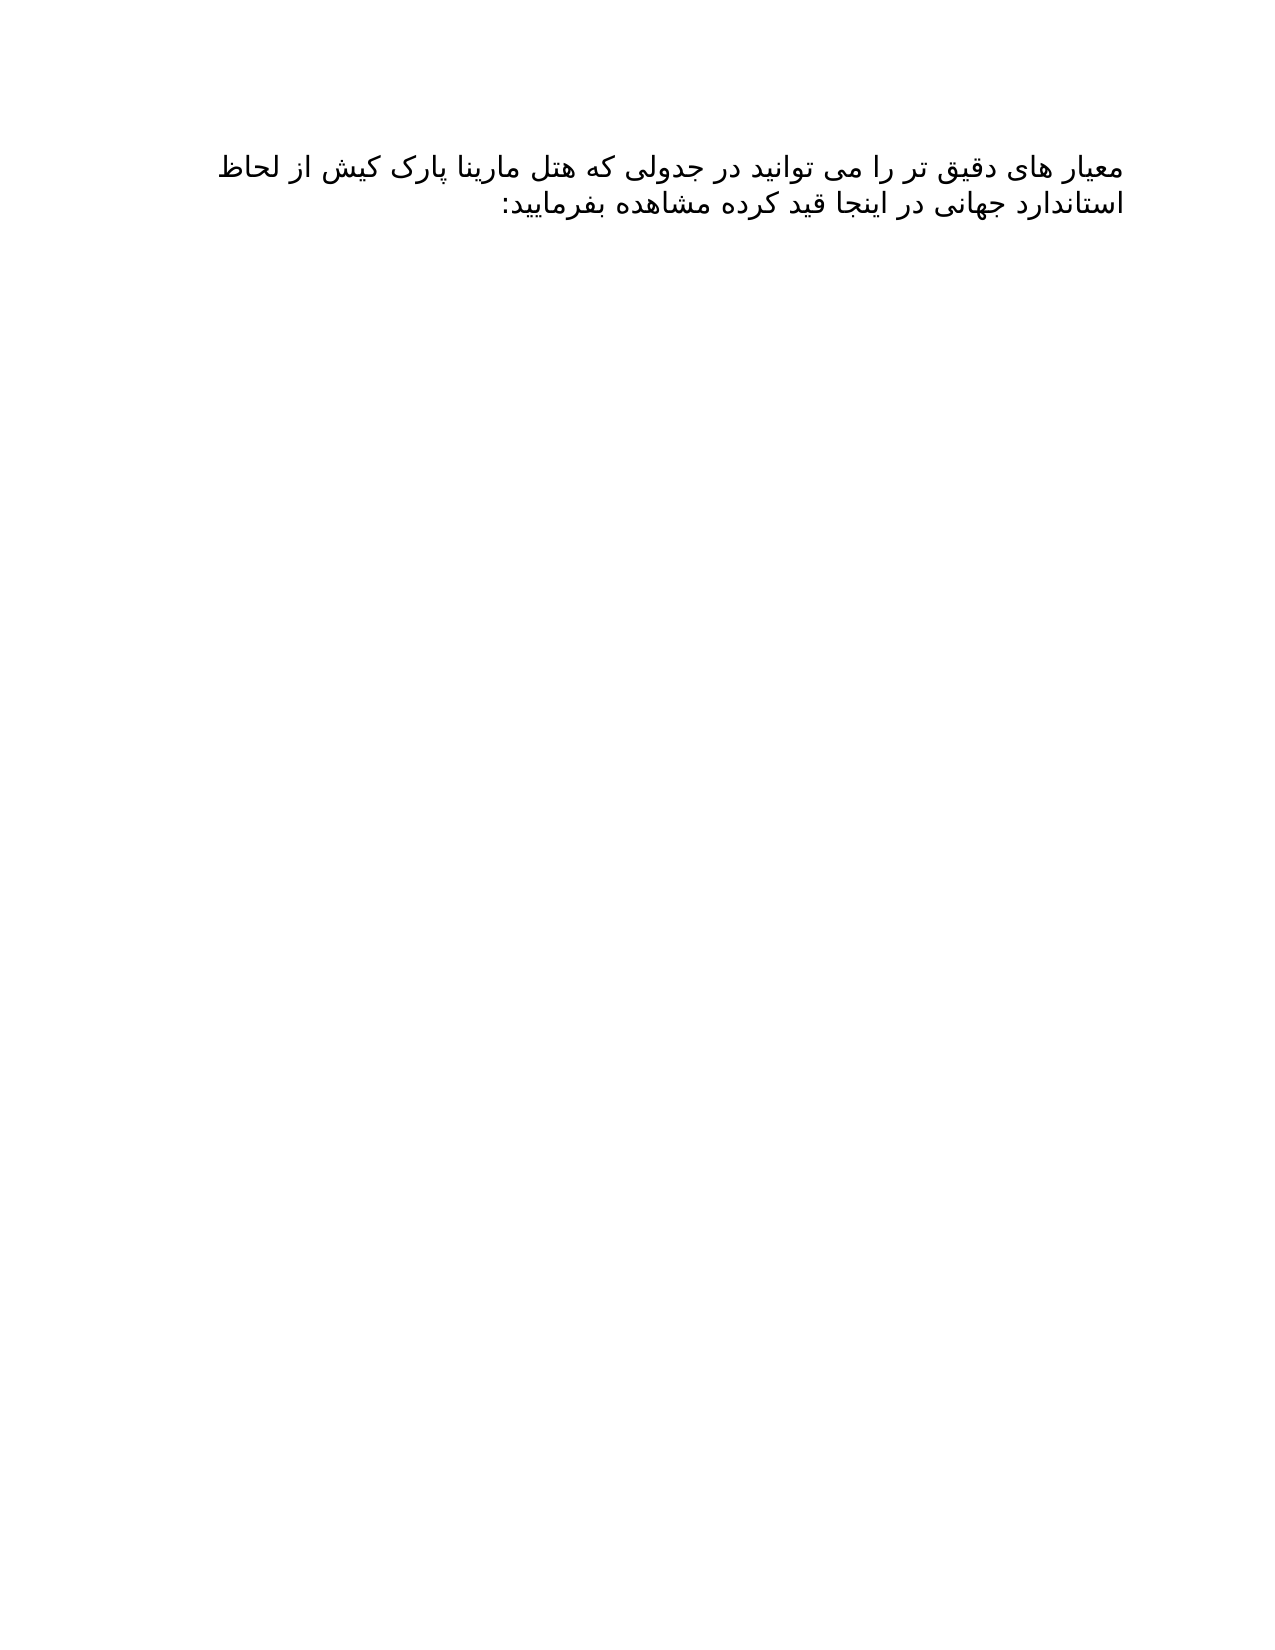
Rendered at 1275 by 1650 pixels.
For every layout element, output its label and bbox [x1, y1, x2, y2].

text [150, 150, 1125, 221]
